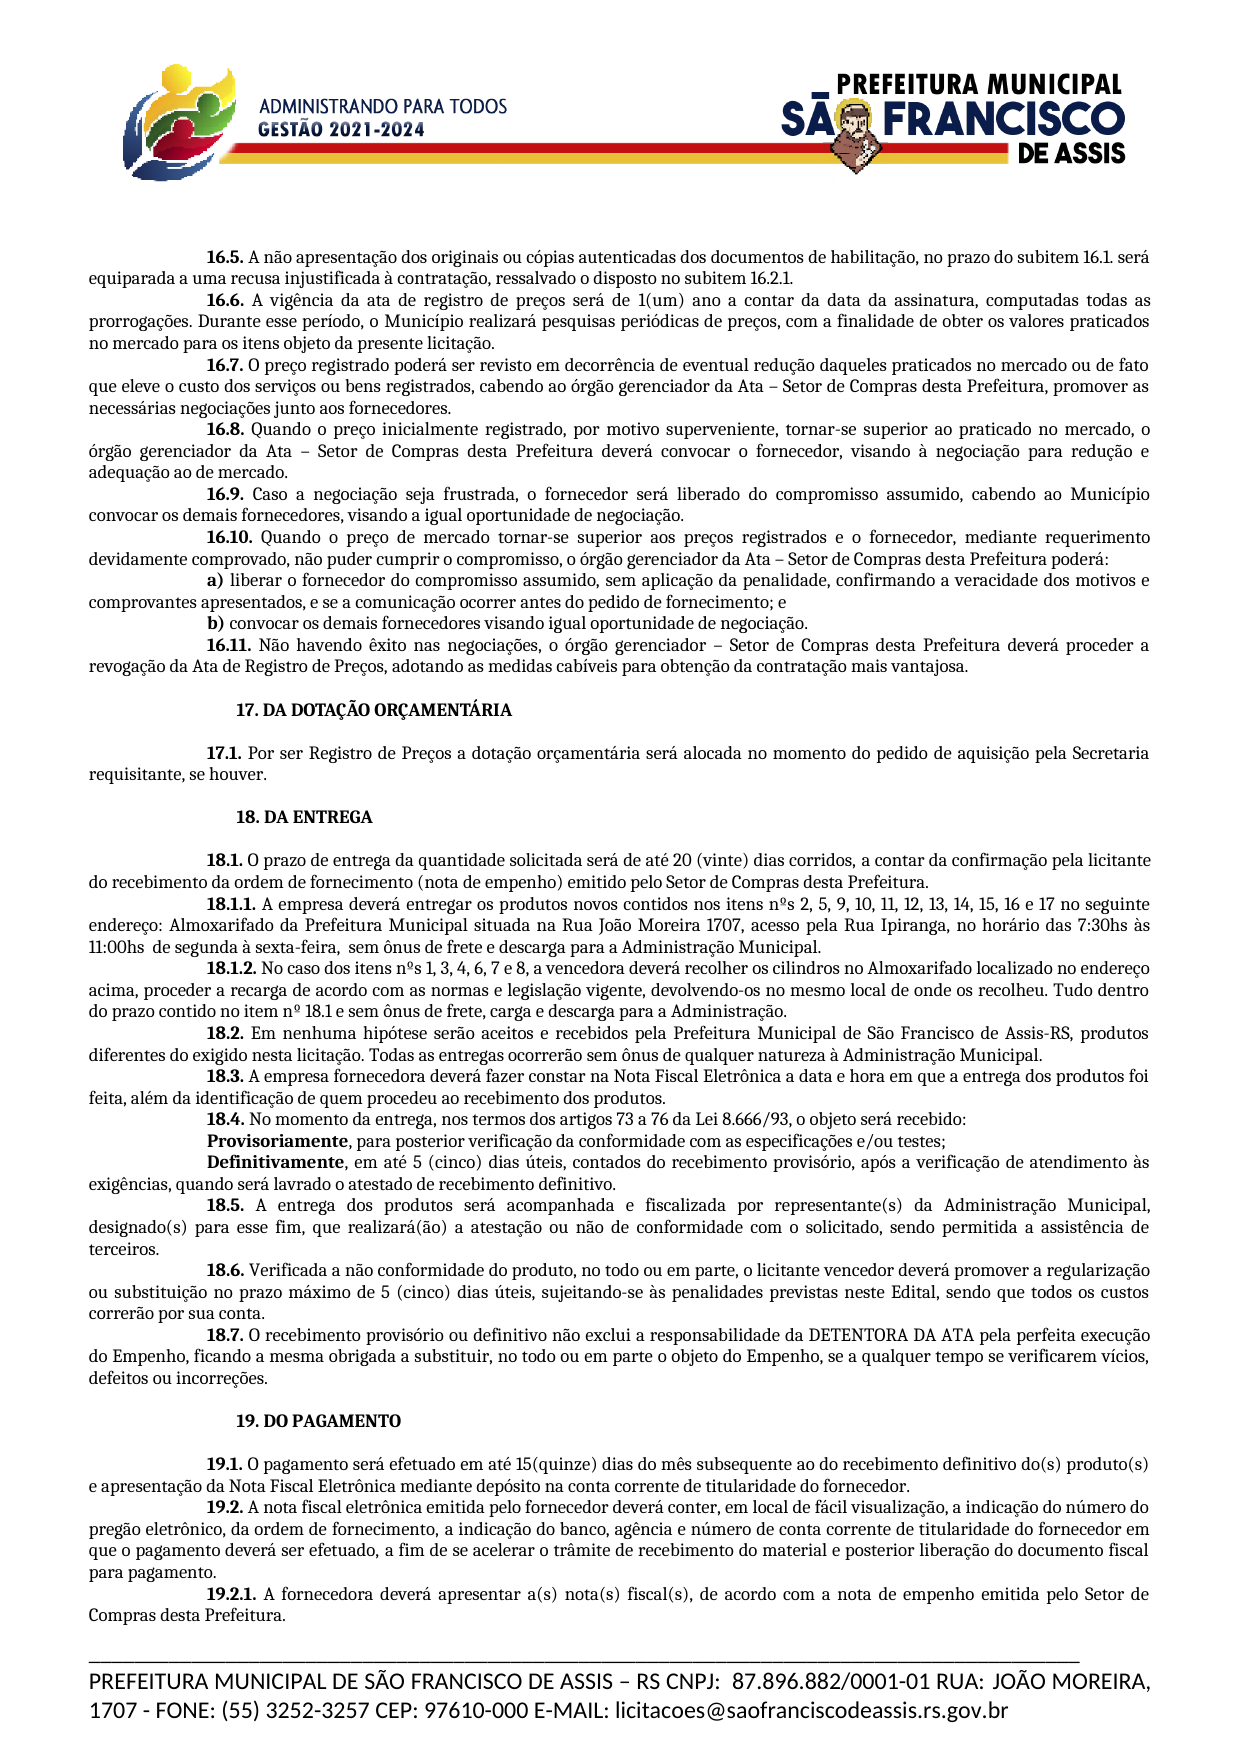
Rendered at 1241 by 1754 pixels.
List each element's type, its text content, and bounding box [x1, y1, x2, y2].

text 18. DA ENTREGA [89, 807, 1152, 828]
picture [88, 29, 1169, 222]
text 18.7. O recebimento provisório ou definitivo não exclui a responsabilidade da DETENTORA DA ATA pela perfeita execução do Empenho, ficando a mesma obrigada a substituir, no todo ou em parte o objeto do Empenho, se a qualquer tempo se verificarem vícios, defeitos ou incorreções. [89, 1324, 1152, 1389]
text Provisoriamente, para posterior verificação da conformidade com as especificações e/ou testes; [89, 1130, 1152, 1152]
text 18.6. Verificada a não conformidade do produto, no todo ou em parte, o licitante vencedor deverá promover a regularização ou substituição no prazo máximo de 5 (cinco) dias úteis, sujeitando-se às penalidades previstas neste Edital, sendo que todos os custos correrão por sua conta. [89, 1260, 1152, 1324]
text 19.1. O pagamento será efetuado em até 15(quinze) dias do mês subsequente ao do recebimento definitivo do(s) produto(s) e apresentação da Nota Fiscal Eletrônica mediante depósito na conta corrente de titularidade do fornecedor. [89, 1454, 1152, 1497]
text 17.1. Por ser Registro de Preços a dotação orçamentária será alocada no momento do pedido de aquisição pela Secretaria requisitante, se houver. [89, 742, 1152, 785]
text 18.3. A empresa fornecedora deverá fazer constar na Nota Fiscal Eletrônica a data e hora em que a entrega dos produtos foi feita, além da identificação de quem procedeu ao recebimento dos produtos. [89, 1066, 1152, 1109]
text 18.1.2. No caso dos itens nºs 1, 3, 4, 6, 7 e 8, a vencedora deverá recolher os cilindros no Almoxarifado localizado no endereço acima, proceder a recarga de acordo com as normas e legislação vigente, devolvendo-os no mesmo local de onde os recolheu. Tudo dentro do prazo contido no item nº 18.1 e sem ônus de frete, carga e descarga para a Administração. [89, 958, 1152, 1022]
text 18.5. A entrega dos produtos será acompanhada e fiscalizada por representante(s) da Administração Municipal, designado(s) para esse fim, que realizará(ão) a atestação ou não de conformidade com o solicitado, sendo permitida a assistência de terceiros. [89, 1195, 1152, 1260]
text Definitivamente, em até 5 (cinco) dias úteis, contados do recebimento provisório, após a verificação de atendimento às exigências, quando será lavrado o atestado de recebimento definitivo. [89, 1152, 1152, 1195]
text 16.5. A não apresentação dos originais ou cópias autenticadas dos documentos de habilitação, no prazo do subitem 16.1. será equiparada a uma recusa injustificada à contratação, ressalvado o disposto no subitem 16.2.1. [89, 246, 1152, 289]
text 19. DO PAGAMENTO [89, 1411, 1152, 1432]
text 16.7. O preço registrado poderá ser revisto em decorrência de eventual redução daqueles praticados no mercado ou de fato que eleve o custo dos serviços ou bens registrados, cabendo ao órgão gerenciador da Ata – Setor de Compras desta Prefeitura, promover as necessárias negociações junto aos fornecedores. [89, 354, 1152, 419]
text 16.8. Quando o preço inicialmente registrado, por motivo superveniente, tornar-se superior ao praticado no mercado, o órgão gerenciador da Ata – Setor de Compras desta Prefeitura deverá convocar o fornecedor, visando à negociação para redução e adequação ao de mercado. [89, 419, 1152, 483]
text 16.10. Quando o preço de mercado tornar-se superior aos preços registrados e o fornecedor, mediante requerimento devidamente comprovado, não puder cumprir o compromisso, o órgão gerenciador da Ata – Setor de Compras desta Prefeitura poderá: [89, 527, 1152, 570]
text 19.2. A nota fiscal eletrônica emitida pelo fornecedor deverá conter, em local de fácil visualização, a indicação do número do pregão eletrônico, da ordem de fornecimento, a indicação do banco, agência e número de conta corrente de titularidade do fornecedor em que o pagamento deverá ser efetuado, a fim de se acelerar o trâmite de recebimento do material e posterior liberação do documento fiscal para pagamento. [89, 1497, 1152, 1583]
text 16.11. Não havendo êxito nas negociações, o órgão gerenciador – Setor de Compras desta Prefeitura deverá proceder a revogação da Ata de Registro de Preços, adotando as medidas cabíveis para obtenção da contratação mais vantajosa. [89, 634, 1152, 677]
text 16.6. A vigência da ata de registro de preços será de 1(um) ano a contar da data da assinatura, computadas todas as prorrogações. Durante esse período, o Município realizará pesquisas periódicas de preços, com a finalidade de obter os valores praticados no mercado para os itens objeto da presente licitação. [89, 289, 1152, 354]
text a) liberar o fornecedor do compromisso assumido, sem aplicação da penalidade, confirmando a veracidade dos motivos e comprovantes apresentados, e se a comunicação ocorrer antes do pedido de fornecimento; e [89, 570, 1152, 613]
text 18.2. Em nenhuma hipótese serão aceitos e recebidos pela Prefeitura Municipal de São Francisco de Assis-RS, produtos diferentes do exigido nesta licitação. Todas as entregas ocorrerão sem ônus de qualquer natureza à Administração Municipal. [89, 1022, 1152, 1066]
text 18.1. O prazo de entrega da quantidade solicitada será de até 20 (vinte) dias corridos, a contar da confirmação pela licitante do recebimento da ordem de fornecimento (nota de empenho) emitido pelo Setor de Compras desta Prefeitura. [89, 850, 1152, 893]
text 18.1.1. A empresa deverá entregar os produtos novos contidos nos itens nºs 2, 5, 9, 10, 11, 12, 13, 14, 15, 16 e 17 no seguinte endereço: Almoxarifado da Prefeitura Municipal situada na Rua João Moreira 1707, acesso pela Rua Ipiranga, no horário das 7:30hs às 11:00hs de segunda à sexta-feira, sem ônus de frete e descarga para a Administração Municipal. [89, 893, 1152, 958]
text 18.4. No momento da entrega, nos termos dos artigos 73 a 76 da Lei 8.666/93, o objeto será recebido: [89, 1109, 1152, 1130]
text 16.9. Caso a negociação seja frustrada, o fornecedor será liberado do compromisso assumido, cabendo ao Município convocar os demais fornecedores, visando a igual oportunidade de negociação. [89, 483, 1152, 527]
text b) convocar os demais fornecedores visando igual oportunidade de negociação. [89, 613, 1152, 634]
text 19.2.1. A fornecedora deverá apresentar a(s) nota(s) fiscal(s), de acordo com a nota de empenho emitida pelo Setor de Compras desta Prefeitura. [89, 1583, 1152, 1626]
text 17. DA DOTAÇÃO ORÇAMENTÁRIA [89, 699, 1152, 721]
